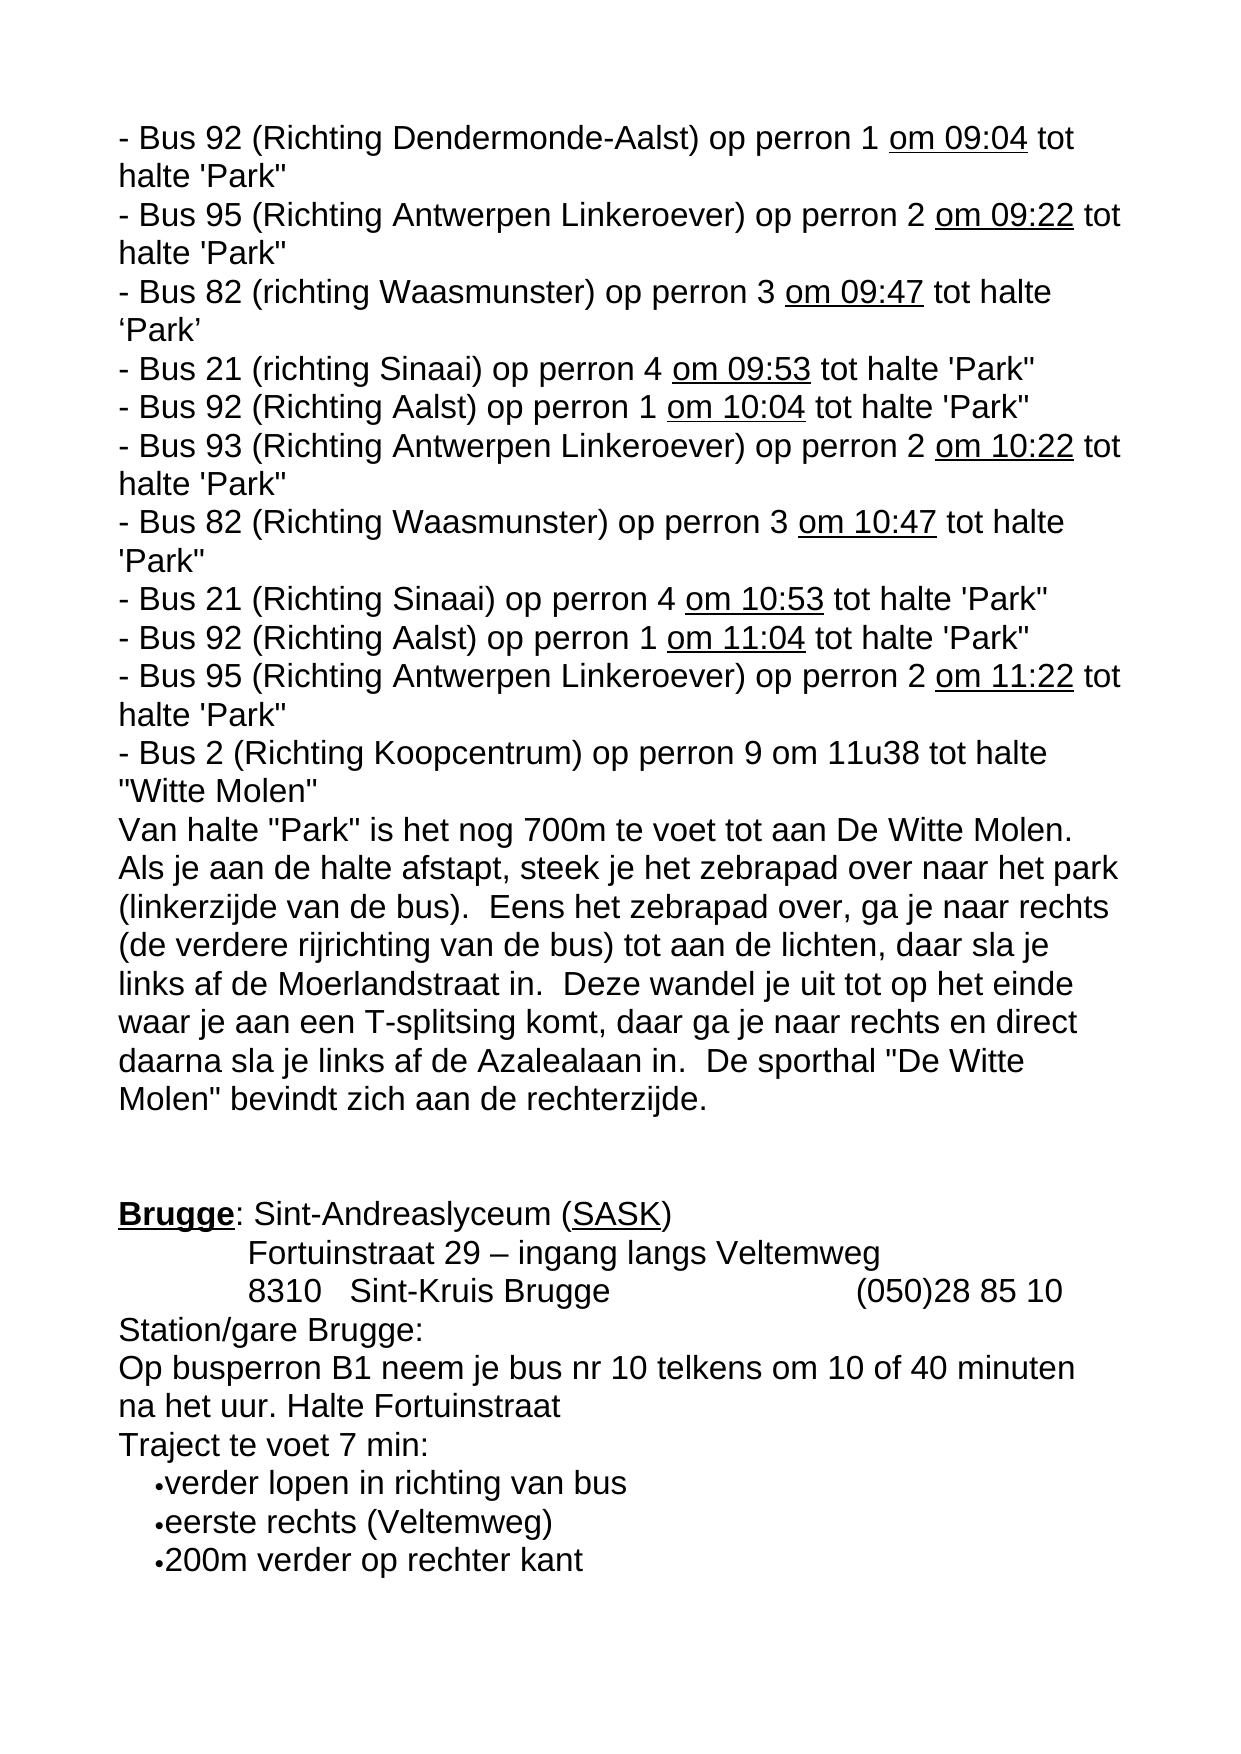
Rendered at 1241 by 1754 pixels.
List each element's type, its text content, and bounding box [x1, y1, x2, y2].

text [118, 118, 1122, 579]
list eerste rechts (Veltemweg) [156, 1502, 1122, 1540]
text 8310 Sint-Kruis Brugge (050)28 85 10 [118, 1271, 1122, 1310]
text Fortuinstraat 29 – ingang langs Veltemweg [118, 1233, 1122, 1271]
text - Bus 92 (Richting Aalst) op perron 1 om 11:04 tot halte 'Park" - Bus 95 (Richting Antwerpen Linkeroever) op perron 2 om 11:22 tot halte 'Park" - Bus 2 (Richting Koopcentrum) op perron 9 om 11u38 tot halte "Witte Molen" [118, 618, 1122, 810]
text Op busperron B1 neem je bus nr 10 telkens om 10 of 40 minuten na het uur. Halte Fortuinstraat [118, 1348, 1122, 1425]
text Station/gare Brugge: [118, 1310, 1122, 1348]
text Brugge: Sint-Andreaslyceum (SASK) [118, 1194, 1122, 1233]
list verder lopen in richting van bus [156, 1463, 1122, 1502]
text Van halte "Park" is het nog 700m te voet tot aan De Witte Molen. Als je aan de halte afstapt, steek je het zebrapad over naar het park (linkerzijde van de bus). Eens het zebrapad over, ga je naar rechts (de verdere rijrichting van de bus) tot aan de lichten, daar sla je links af de Moerlandstraat in. Deze wandel je uit tot op het einde waar je aan een T-splitsing komt, daar ga je naar rechts en direct daarna sla je links af de Azalealaan in. De sporthal "De Witte Molen" bevindt zich aan de rechterzijde. [118, 810, 1122, 1117]
text - Bus 21 (Richting Sinaai) op perron 4 om 10:53 tot halte 'Park" [118, 579, 1122, 618]
list 200m verder op rechter kant [156, 1540, 1122, 1579]
text Traject te voet 7 min: [118, 1425, 1122, 1463]
